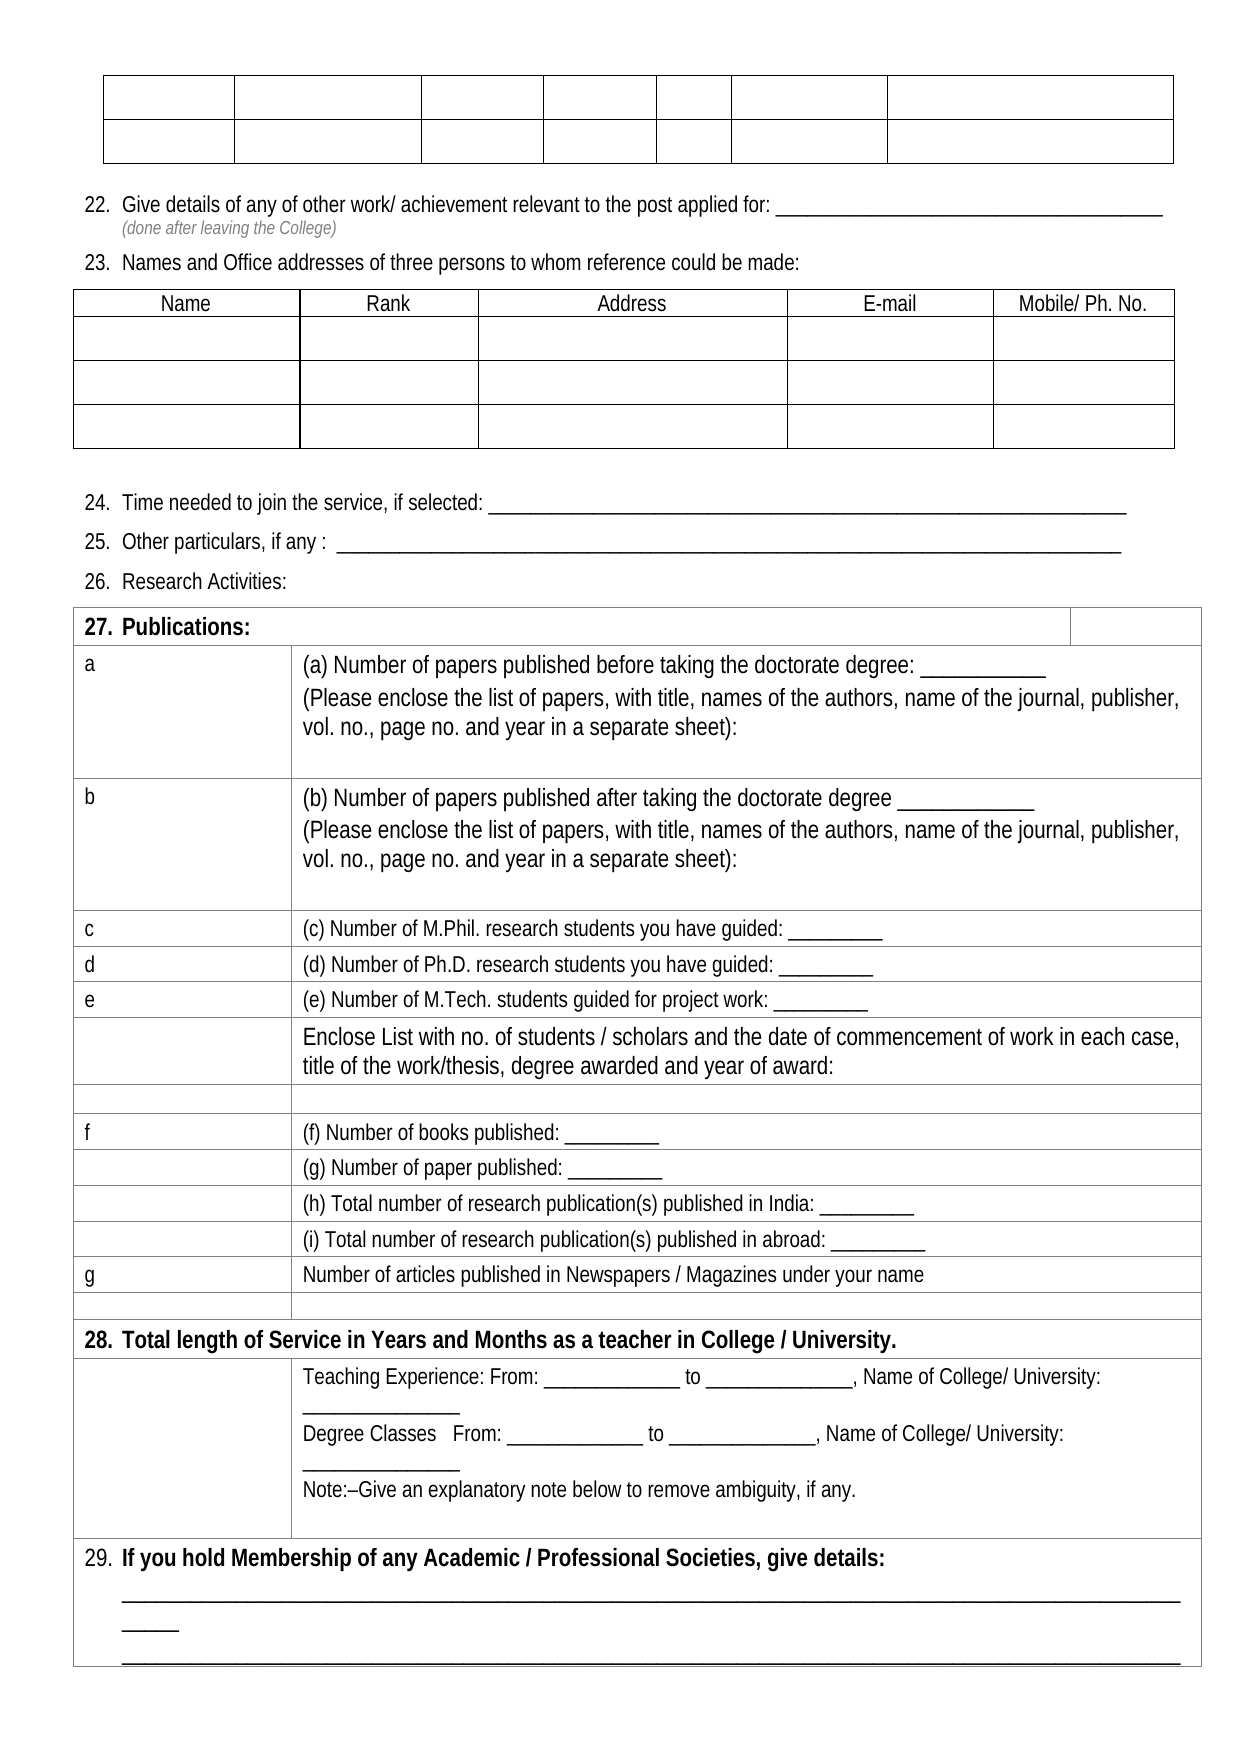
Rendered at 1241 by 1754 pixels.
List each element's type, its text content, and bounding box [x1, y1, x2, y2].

table_cell [544, 76, 656, 119]
table_cell [74, 1150, 291, 1185]
table_cell [788, 317, 993, 360]
table_cell [74, 1085, 291, 1113]
table_cell [422, 76, 543, 119]
table_cell f [74, 1114, 291, 1149]
table_cell (h) Total number of research publication(s) published in India: _________ [292, 1186, 1201, 1221]
table_cell [235, 76, 421, 119]
table_cell b [74, 779, 291, 910]
table_cell [74, 1359, 291, 1537]
table_cell [888, 120, 1173, 163]
table_cell [292, 1293, 1201, 1319]
table_header Mobile/ Ph. No. [994, 290, 1174, 316]
table_cell [292, 1085, 1201, 1113]
table_cell [888, 76, 1173, 119]
table_cell [301, 405, 478, 448]
table_cell [479, 317, 787, 360]
table_cell [788, 361, 993, 404]
table_cell Enclose List with no. of students / scholars and the date of commencement of work in each case, title of the work/thesis, degree awarded and year of award: [292, 1018, 1201, 1084]
table_cell (i) Total number of research publication(s) published in abroad: _________ [292, 1222, 1201, 1256]
table_cell [479, 361, 787, 404]
table_header Address [479, 290, 787, 316]
table_cell [74, 1018, 291, 1084]
table_cell [74, 1222, 291, 1256]
list Names and Office addresses of three persons to whom reference could be made: [84, 249, 1191, 276]
table_cell [657, 120, 731, 163]
table_cell Total length of Service in Years and Months as a teacher in College / University. [74, 1320, 1201, 1357]
table_cell Number of articles published in Newspapers / Magazines under your name [292, 1257, 1201, 1292]
table_cell [732, 120, 887, 163]
table_cell e [74, 982, 291, 1017]
table_cell [788, 405, 993, 448]
table_cell [74, 405, 299, 448]
table_cell [657, 76, 731, 119]
table_cell [301, 317, 478, 360]
list (done after leaving the College) [122, 217, 1191, 238]
table_cell [544, 120, 656, 163]
table_header Rank [301, 290, 478, 316]
table_cell [74, 317, 299, 360]
table_cell [994, 317, 1174, 360]
table_cell [74, 1293, 291, 1319]
table_cell [422, 120, 543, 163]
table_cell (f) Number of books published: _________ [292, 1114, 1201, 1149]
table_cell [994, 361, 1174, 404]
list Other particulars, if any : ___________________________________________________________________________ [84, 528, 1191, 554]
table_cell [104, 120, 234, 163]
table_cell [479, 405, 787, 448]
table_cell [732, 76, 887, 119]
table_cell (e) Number of M.Tech. students guided for project work: _________ [292, 982, 1201, 1017]
table_cell (a) Number of papers published before taking the doctorate degree: ___________ (Please enclose the list of papers, with title, names of the authors, name of the journal, publisher, vol. no., page no. and year in a separate sheet): [292, 646, 1201, 777]
table_header [1071, 608, 1201, 645]
table_cell a [74, 646, 291, 777]
table_cell [994, 405, 1174, 448]
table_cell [74, 1539, 1201, 1666]
list Research Activities: [84, 568, 1191, 594]
table_cell (b) Number of papers published after taking the doctorate degree ____________ (Please enclose the list of papers, with title, names of the authors, name of the journal, publisher, vol. no., page no. and year in a separate sheet): [292, 779, 1201, 910]
table_cell d [74, 947, 291, 981]
table_cell [235, 120, 421, 163]
list Give details of any of other work/ achievement relevant to the post applied for: _____________________________________ [84, 191, 1191, 217]
table_cell [104, 76, 234, 119]
table_cell [301, 361, 478, 404]
list Time needed to join the service, if selected: _____________________________________________________________ [84, 489, 1191, 515]
table_cell Teaching Experience: From: _____________ to ______________, Name of College/ University: _______________ Degree Classes From: _____________ to ______________, Name of College/ University: _______________ Note:–Give an explanatory note below to remove ambiguity, if any. [292, 1359, 1201, 1537]
table_header Name [74, 290, 299, 316]
table_header Publications: [74, 608, 1070, 645]
table_cell (g) Number of paper published: _________ [292, 1150, 1201, 1185]
table_cell (c) Number of M.Phil. research students you have guided: _________ [292, 911, 1201, 946]
table_cell c [74, 911, 291, 946]
table_cell (d) Number of Ph.D. research students you have guided: _________ [292, 947, 1201, 981]
table_cell [74, 1186, 291, 1221]
table_cell [74, 361, 299, 404]
table_header E-mail [788, 290, 993, 316]
table_cell g [74, 1257, 291, 1292]
